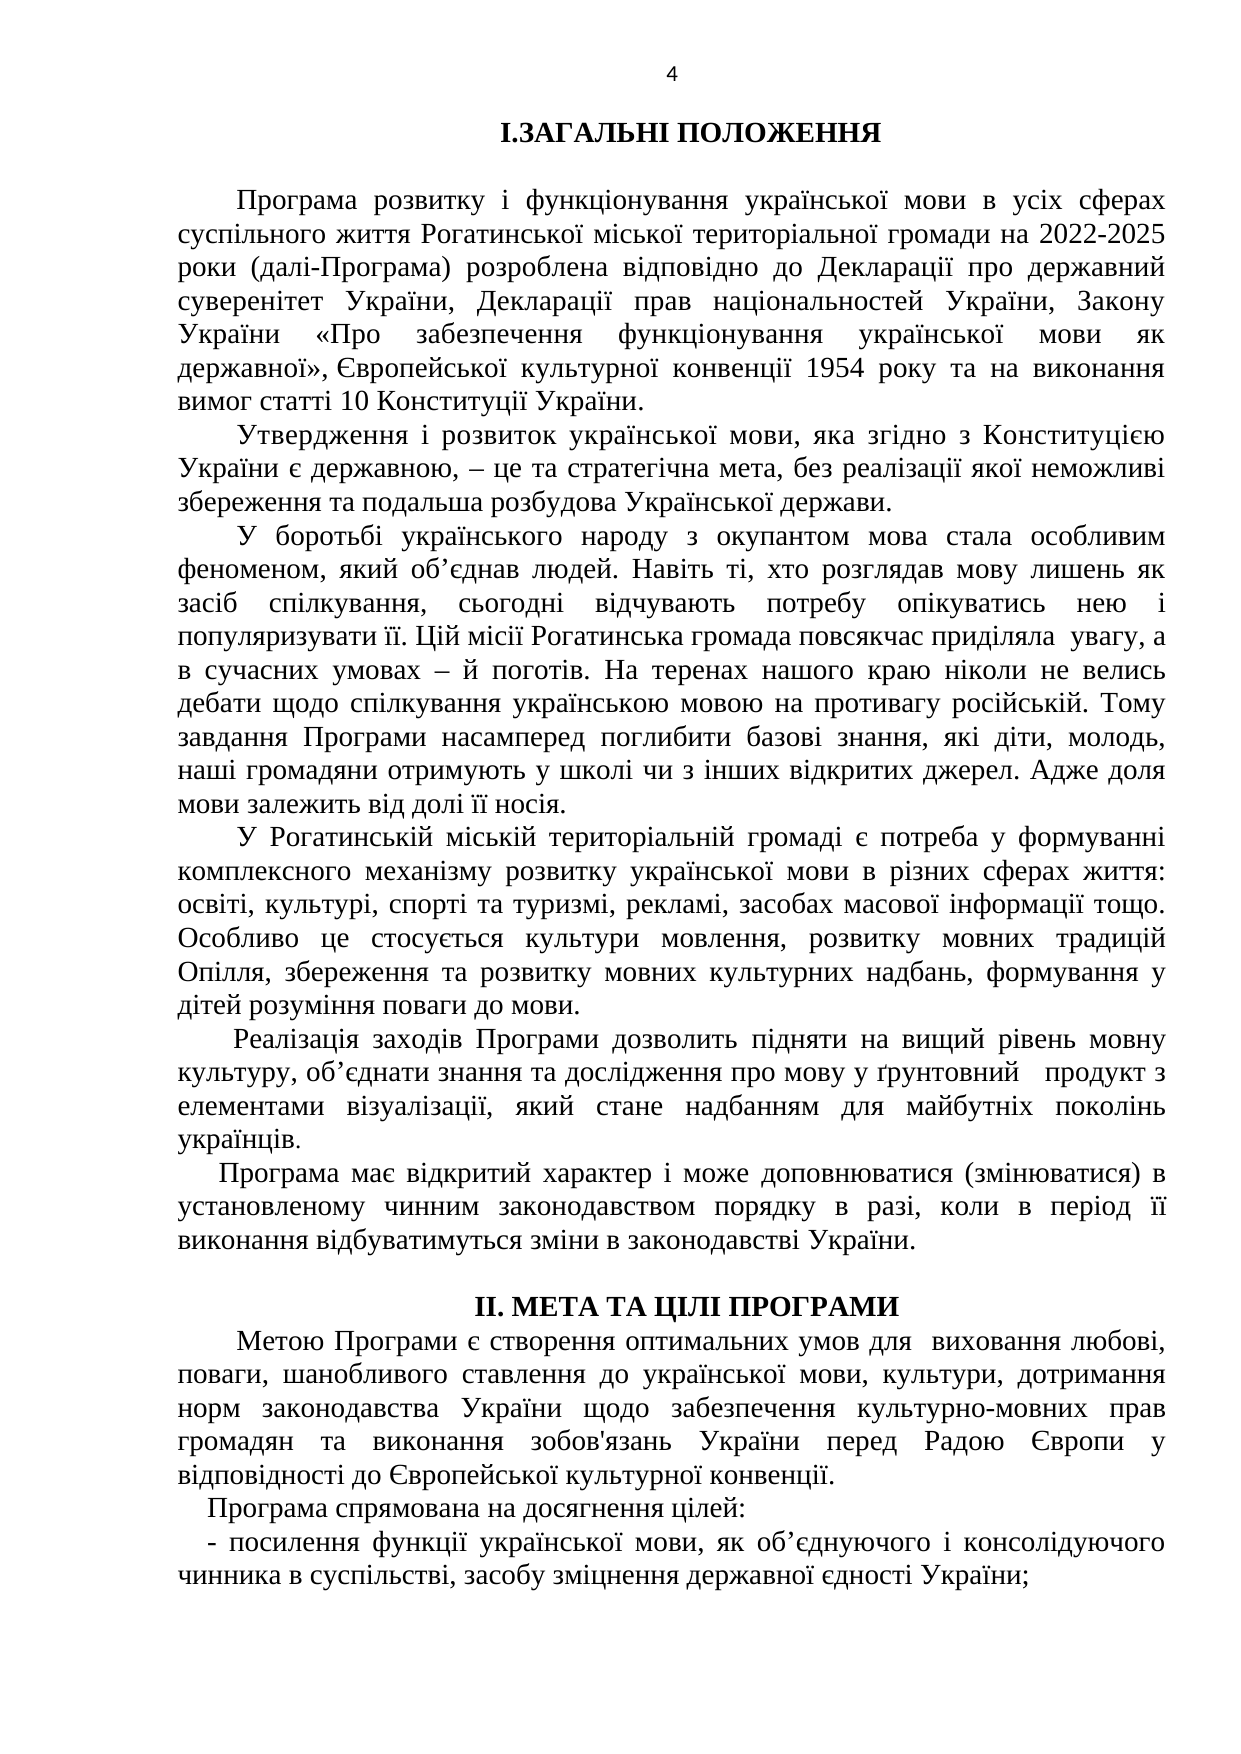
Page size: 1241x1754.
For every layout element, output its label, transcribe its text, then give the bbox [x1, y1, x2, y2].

text У боротьбі українського народу з окупантом мова стала особливим феноменом, який об’єднав людей. Навіть ті, хто розглядав мову лишень як засіб спілкування, сьогодні відчувають потребу опікуватись нею і популяризувати її. Цій місії Рогатинська громада повсякчас приділяла увагу, а в сучасних умовах – й поготів. На теренах нашого краю ніколи не велись дебати щодо спілкування українською мовою на противагу російській. Тому завдання Програми насамперед поглибити базові знання, які діти, молодь, наші громадяни отримують у школі чи з інших відкритих джерел. Адже доля мови залежить від долі її носія. [177, 518, 1167, 819]
text У Рогатинській міській територіальній громаді є потреба у формуванні комплексного механізму розвитку української мови в різних сферах життя: освіті, культурі, спорті та туризмі, рекламі, засобах масової інформації тощо. Особливо це стосується культури мовлення, розвитку мовних традицій Опілля, збереження та розвитку мовних культурних надбань, формування у дітей розуміння поваги до мови. [177, 819, 1167, 1021]
text Програма розвитку і функціонування української мови в усіх сферах суспільного життя Рогатинської міської територіальної громади на 2022-2025 роки (далі-Програма) розроблена відповідно до Декларації про державний суверенітет України, Декларації прав національностей України, Закону України «Про забезпечення функціонування української мови як державної», Європейської культурної конвенції 1954 року та на виконання вимог статті 10 Конституції України. [177, 182, 1167, 417]
text I.ЗАГАЛЬНІ ПОЛОЖЕННЯ [215, 115, 1167, 149]
text - посилення функції української мови, як об’єднуючого і консолідуючого чинника в суспільстві, засобу зміцнення державної єдності України; [177, 1524, 1167, 1591]
text Програма спрямована на досягнення цілей: [177, 1490, 1167, 1524]
text Утвердження і розвиток української мови, яка згідно з Конституцією України є державною, – це та стратегічна мета, без реалізації якої неможливі збереження та подальша розбудова Української держави. [177, 417, 1167, 518]
text II. МЕТА ТА ЦІЛІ ПРОГРАМИ [177, 1289, 1167, 1323]
text Метою Програми є створення оптимальних умов для виховання любові, поваги, шанобливого ставлення до української мови, культури, дотримання норм законодавства України щодо забезпечення культурно-мовних прав громадян та виконання зобов'язань України перед Радою Європи у відповідності до Європейської культурної конвенції. [177, 1323, 1167, 1490]
text Реалізація заходів Програми дозволить підняти на вищий рівень мовну культуру, об’єднати знання та дослідження про мову у ґрунтовний продукт з елементами візуалізації, який стане надбанням для майбутніх поколінь українців. [177, 1021, 1167, 1155]
text Програма має відкритий характер і може доповнюватися (змінюватися) в установленому чинним законодавством порядку в разі, коли в період її виконання відбуватимуться зміни в законодавстві України. [177, 1155, 1167, 1256]
